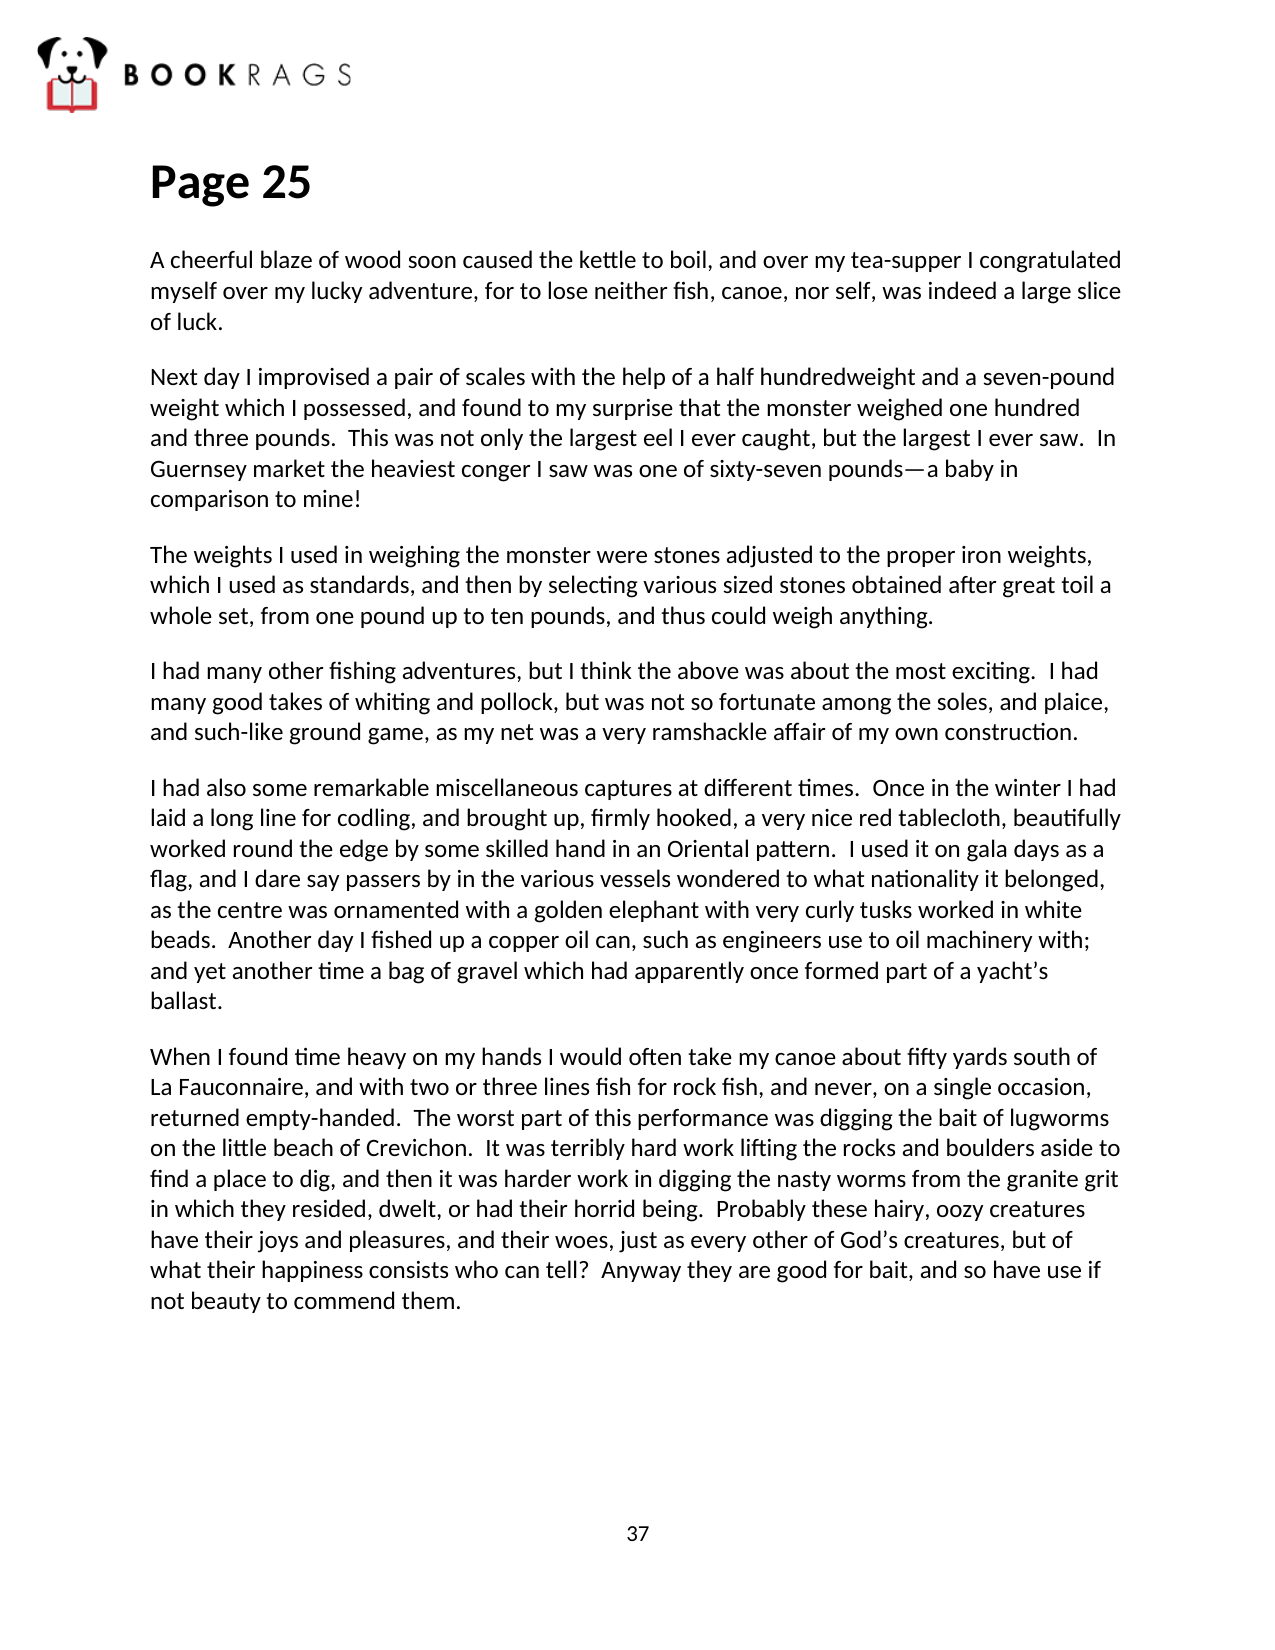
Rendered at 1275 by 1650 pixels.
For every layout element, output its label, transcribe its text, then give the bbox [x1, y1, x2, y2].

text Next day I improvised a pair of scales with the help of a half hundredweight and a seven-pound weight which I possessed, and found to my surprise that the monster weighed one hundred and three pounds. This was not only the largest eel I ever caught, but the largest I ever saw. In Guernsey market the heaviest conger I saw was one of sixty-seven pounds—­a baby in comparison to mine! [150, 361, 1125, 514]
text When I found time heavy on my hands I would often take my canoe about fifty yards south of La Fauconnaire, and with two or three lines fish for rock fish, and never, on a single occasion, returned empty-handed. The worst part of this performance was digging the bait of lugworms on the little beach of Crevichon. It was terribly hard work lifting the rocks and boulders aside to find a place to dig, and then it was harder work in digging the nasty worms from the granite grit in which they resided, dwelt, or had their horrid being. Probably these hairy, oozy creatures have their joys and pleasures, and their woes, just as every other of God’s creatures, but of what their happiness consists who can tell? Anyway they are good for bait, and so have use if not beauty to commend them. [150, 1041, 1125, 1316]
picture [37, 37, 351, 113]
text Page 25 [150, 150, 1125, 211]
text A cheerful blaze of wood soon caused the kettle to boil, and over my tea-supper I congratulated myself over my lucky adventure, for to lose neither fish, canoe, nor self, was indeed a large slice of luck. [150, 244, 1125, 336]
text I had also some remarkable miscellaneous captures at different times. Once in the winter I had laid a long line for codling, and brought up, firmly hooked, a very nice red tablecloth, beautifully worked round the edge by some skilled hand in an Oriental pattern. I used it on gala days as a flag, and I dare say passers by in the various vessels wondered to what nationality it belonged, as the centre was ornamented with a golden elephant with very curly tusks worked in white beads. Another day I fished up a copper oil can, such as engineers use to oil machinery with; and yet another time a bag of gravel which had apparently once formed part of a yacht’s ballast. [150, 772, 1125, 1016]
text I had many other fishing adventures, but I think the above was about the most exciting. I had many good takes of whiting and pollock, but was not so fortunate among the soles, and plaice, and such-like ground game, as my net was a very ramshackle affair of my own construction. [150, 655, 1125, 747]
text The weights I used in weighing the monster were stones adjusted to the proper iron weights, which I used as standards, and then by selecting various sized stones obtained after great toil a whole set, from one pound up to ten pounds, and thus could weigh anything. [150, 539, 1125, 630]
